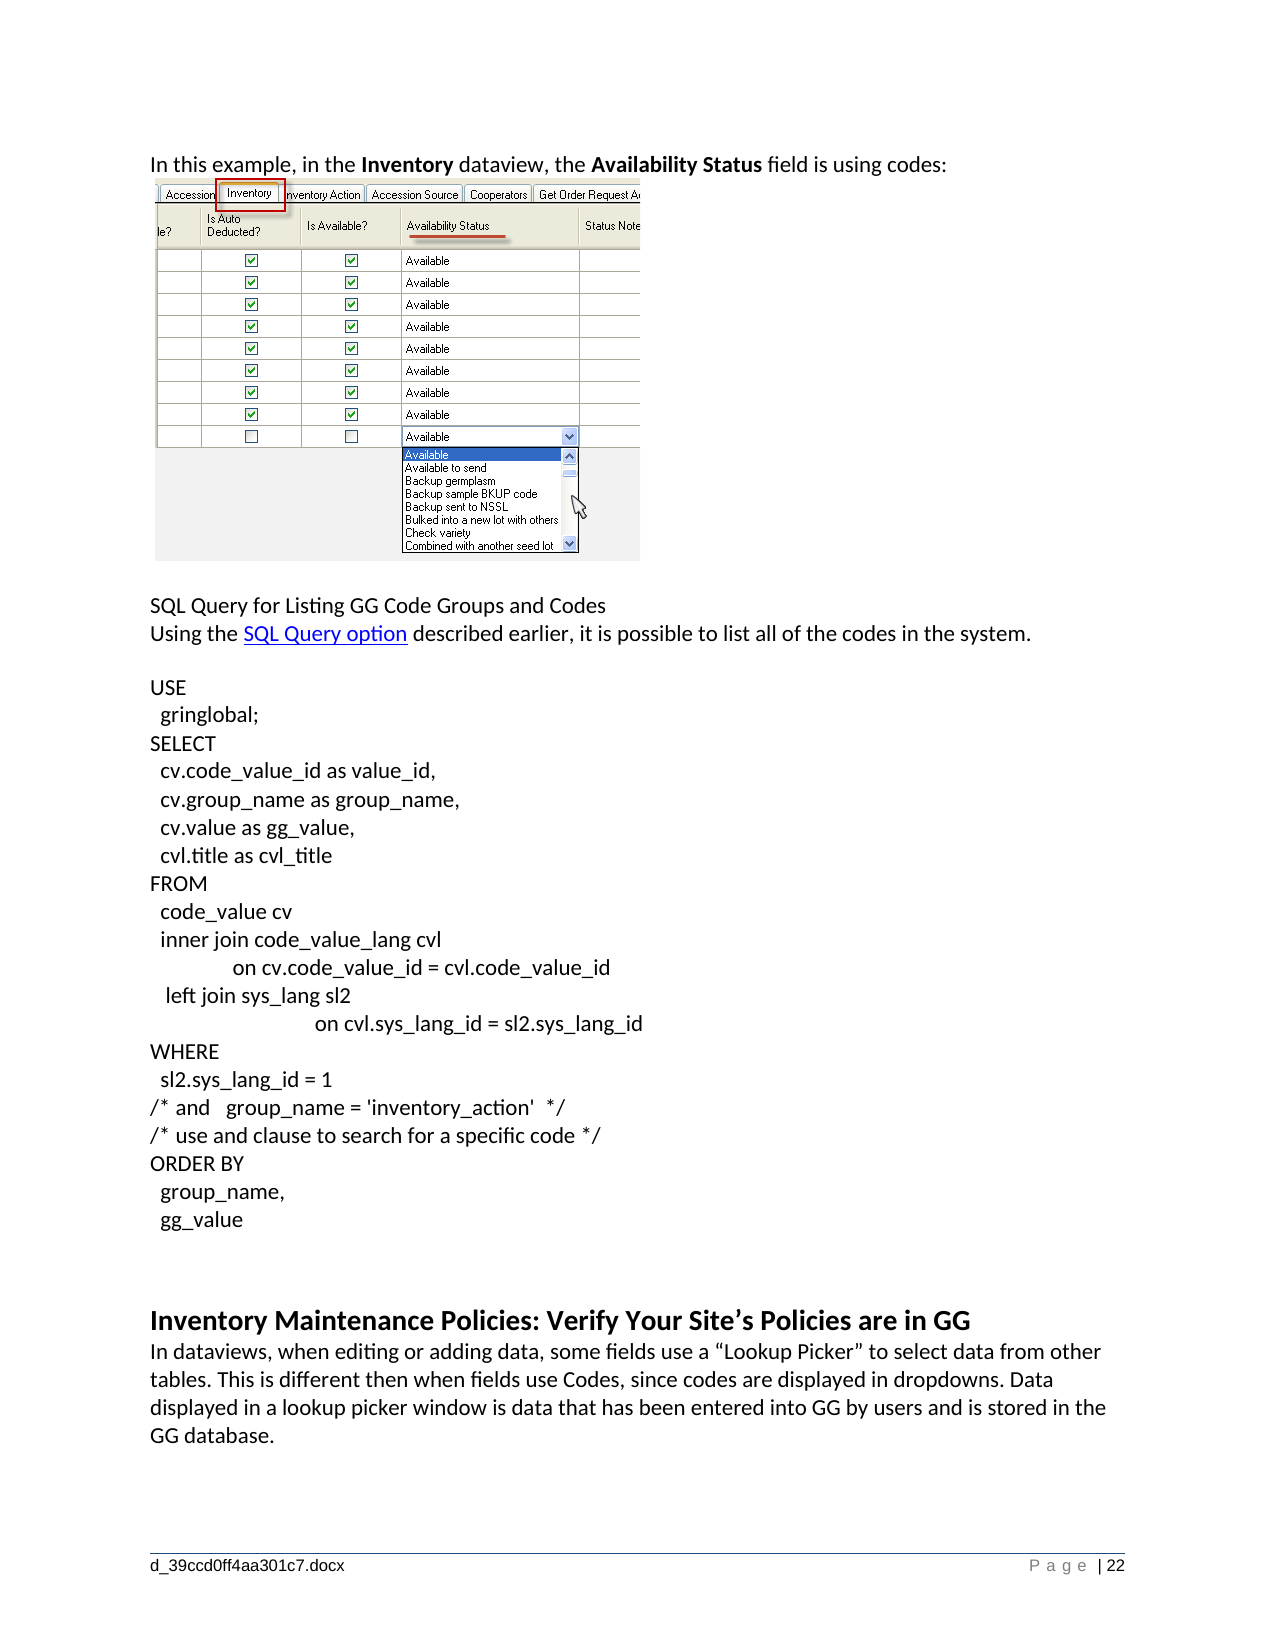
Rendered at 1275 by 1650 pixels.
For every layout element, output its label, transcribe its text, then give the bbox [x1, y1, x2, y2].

text gringlobal; [150, 701, 1125, 729]
picture [155, 178, 640, 561]
text Using the SQL Query option described earlier, it is possible to list all of the codes in the system. [150, 619, 1125, 648]
text cv.group_name as group_name, [150, 785, 1125, 813]
text SQL Query for Listing GG Code Groups and Codes [150, 592, 1125, 619]
text SELECT [150, 729, 1125, 757]
text cvl.title as cvl_title [150, 841, 1125, 869]
text cv.value as gg_value, [150, 813, 1125, 841]
text on cv.code_value_id = cvl.code_value_id [150, 953, 1125, 981]
text sl2.sys_lang_id = 1 [150, 1065, 1125, 1093]
text /* and group_name = 'inventory_action' */ [150, 1093, 1125, 1121]
text USE [150, 673, 1125, 701]
text In dataviews, when editing or adding data, some fields use a “Lookup Picker” to select data from other tables. This is different then when fields use Codes, since codes are displayed in dropdowns. Data displayed in a lookup picker window is data that has been entered into GG by users and is stored in the GG database. [150, 1337, 1125, 1449]
text inner join code_value_lang cvl [150, 925, 1125, 953]
text code_value cv [150, 897, 1125, 925]
text cv.code_value_id as value_id, [150, 757, 1125, 785]
text gg_value [150, 1205, 1125, 1233]
text on cvl.sys_lang_id = sl2.sys_lang_id [150, 1009, 1125, 1037]
text group_name, [150, 1177, 1125, 1205]
text left join sys_lang sl2 [150, 981, 1125, 1009]
text ORDER BY [150, 1149, 1125, 1177]
text WHERE [150, 1037, 1125, 1065]
subtitle Inventory Maintenance Policies: Verify Your Site’s Policies are in GG [150, 1302, 1125, 1337]
text FROM [150, 869, 1125, 897]
text /* use and clause to search for a specific code */ [150, 1121, 1125, 1149]
